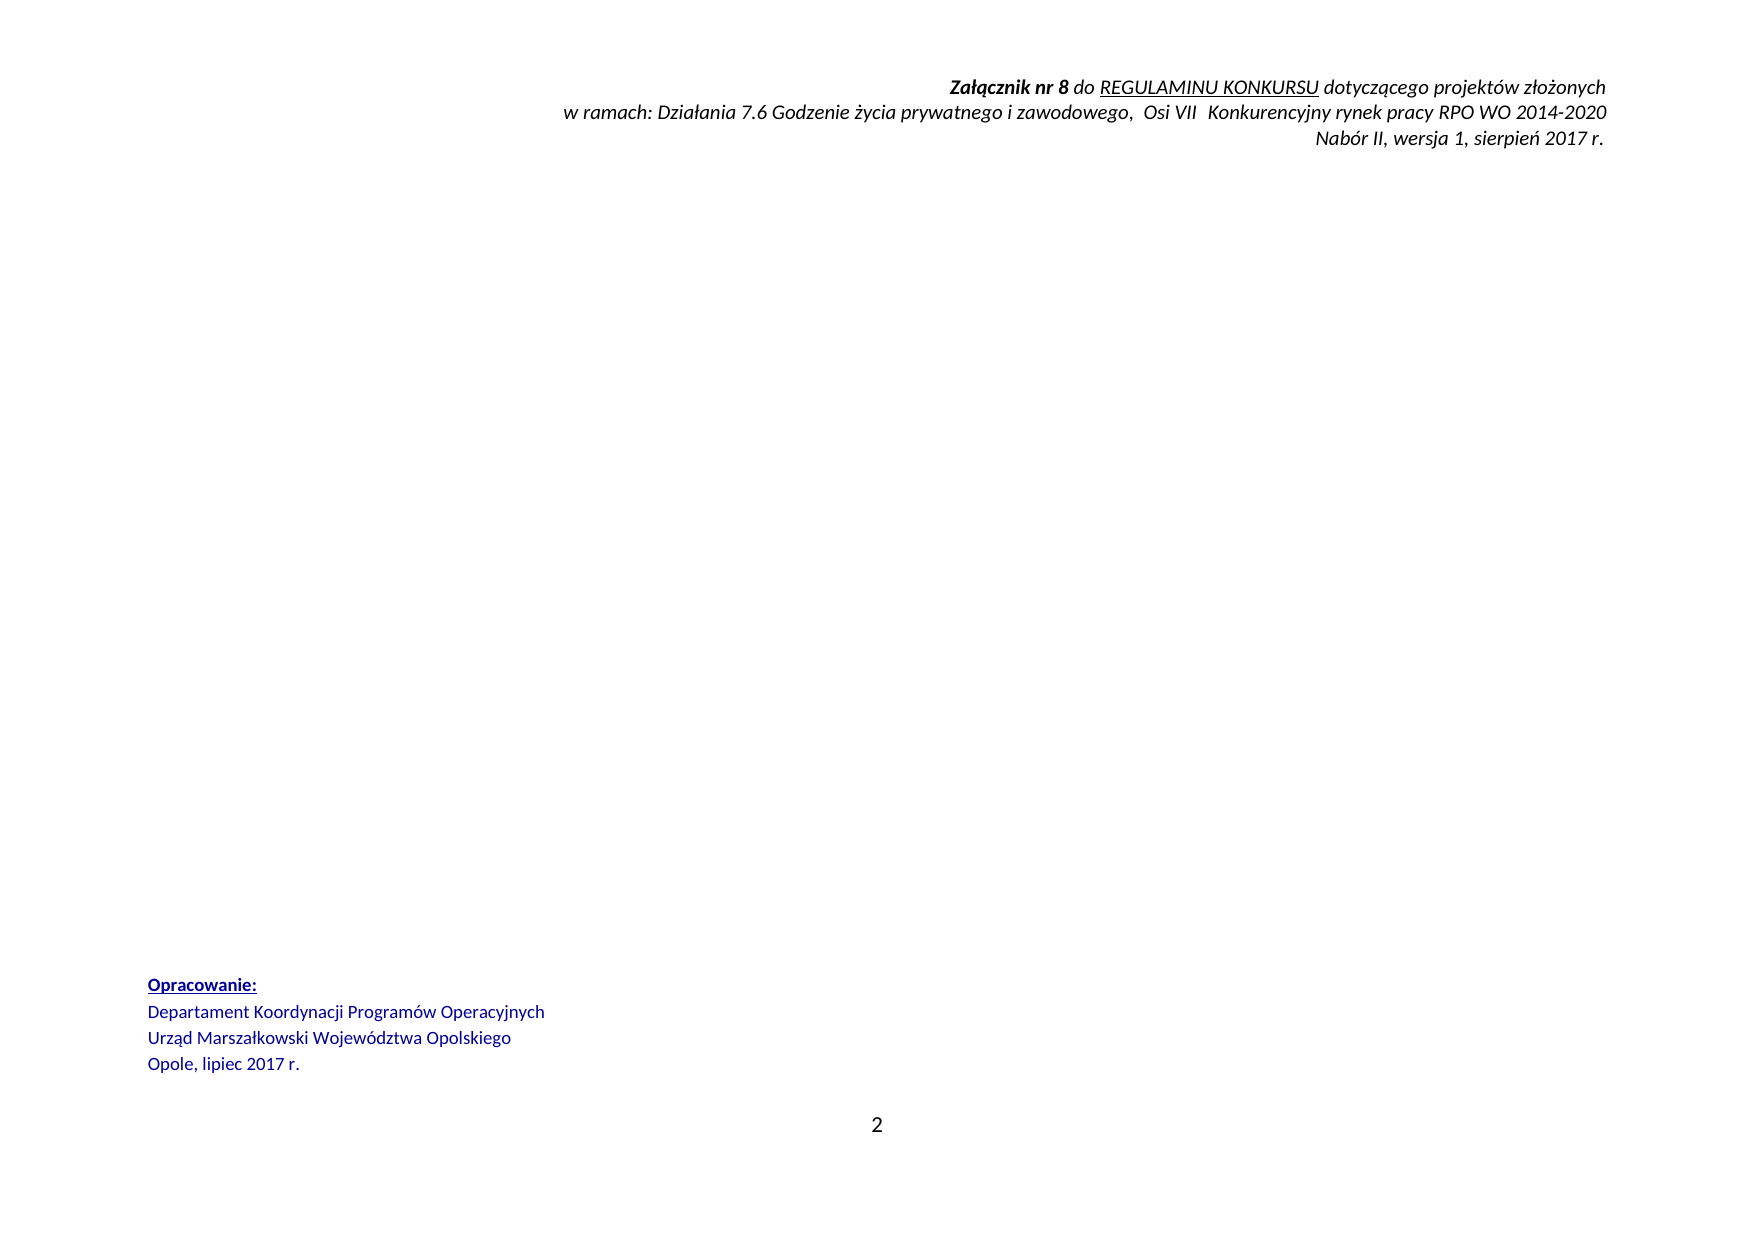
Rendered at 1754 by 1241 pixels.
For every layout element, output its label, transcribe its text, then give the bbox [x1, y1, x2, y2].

text Opole, lipiec 2017 r. [148, 1052, 1606, 1075]
text Urząd Marszałkowski Województwa Opolskiego [148, 1026, 1606, 1049]
text Departament Koordynacji Programów Operacyjnych [148, 1000, 1606, 1023]
text Opracowanie: [148, 973, 1606, 996]
